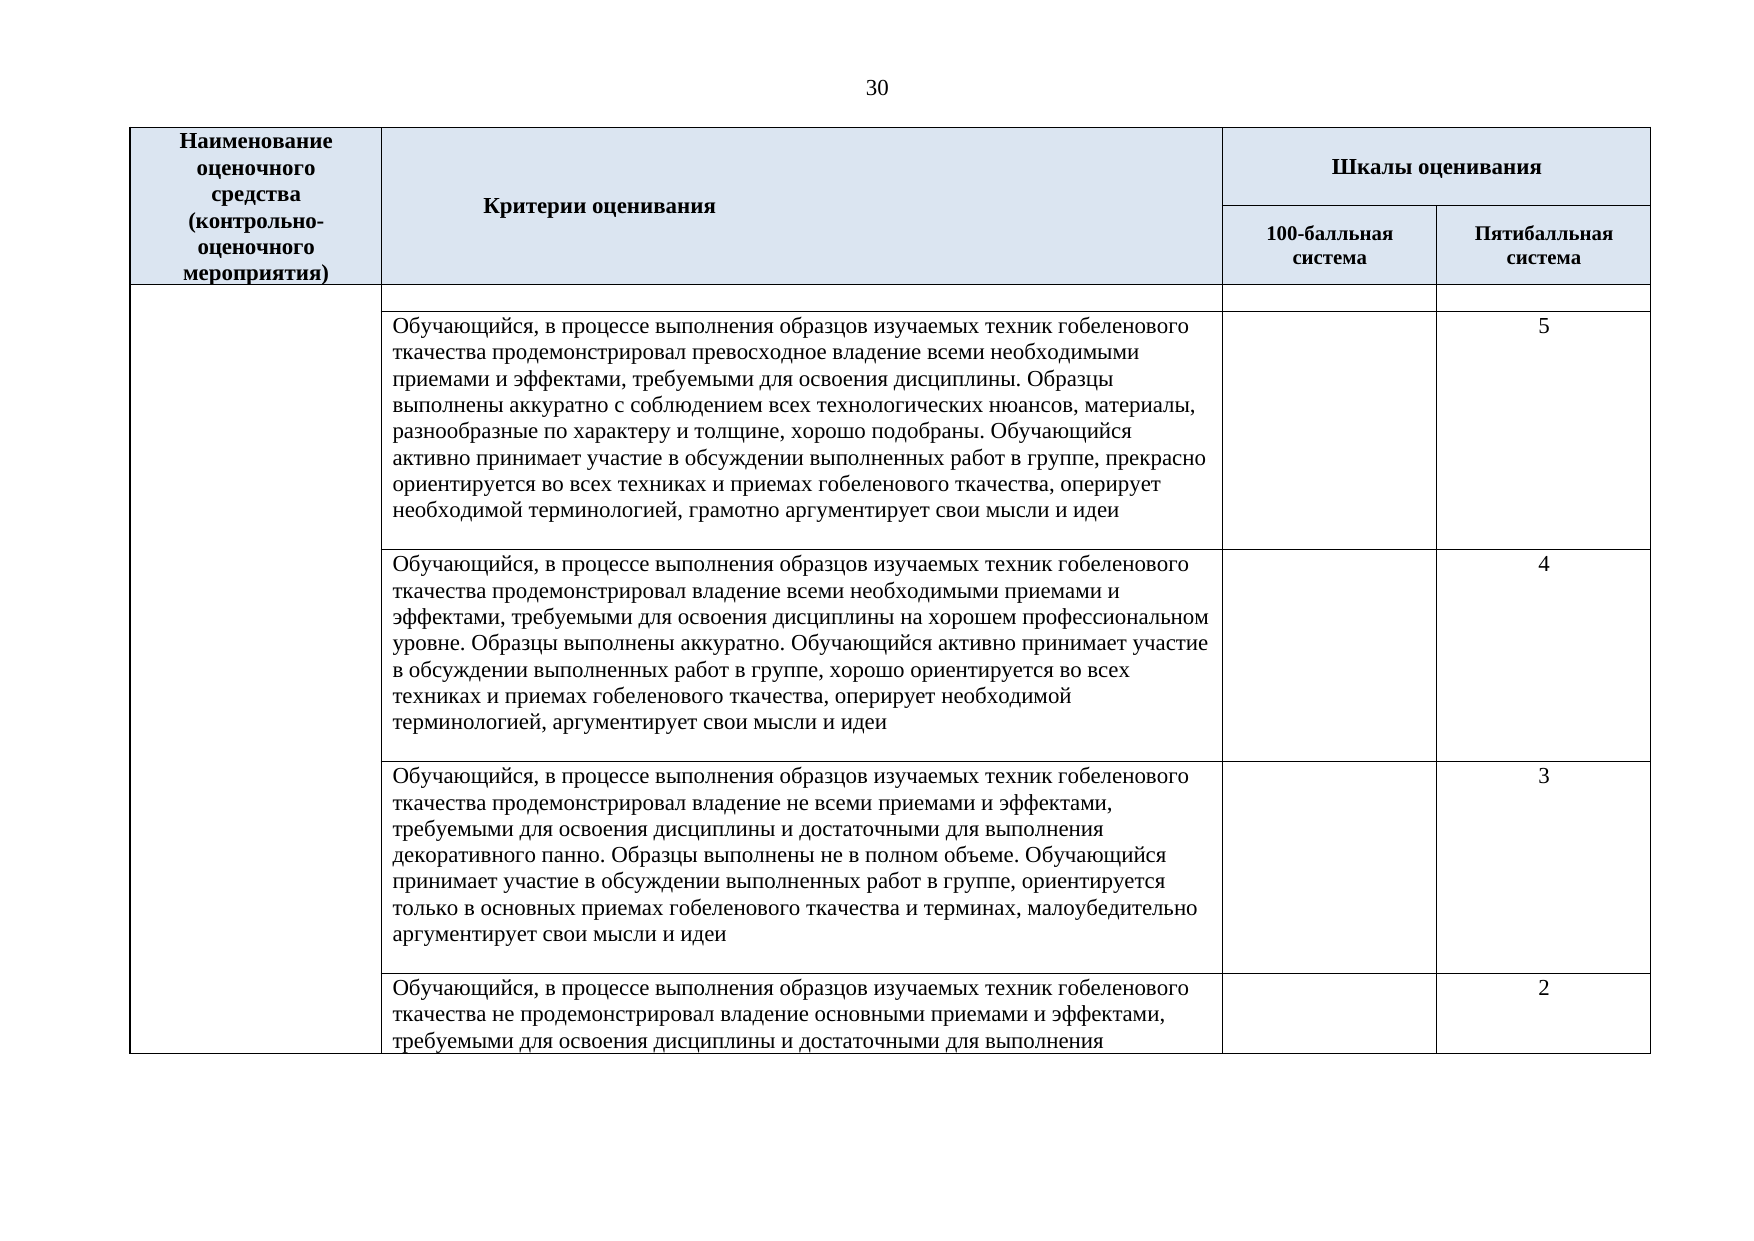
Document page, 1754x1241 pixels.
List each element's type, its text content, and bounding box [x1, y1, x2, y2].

table_cell Обучающийся, в процессе выполнения образцов изучаемых техник гобеленового ткачества продемонстрировал владение всеми необходимыми приемами и эффектами, требуемыми для освоения дисциплины на хорошем профессиональном уровне. Образцы выполнены аккуратно. Обучающийся активно принимает участие в обсуждении выполненных работ в группе, хорошо ориентируется во всех техниках и приемах гобеленового ткачества, оперирует необходимой терминологией, аргументирует свои мысли и идеи [382, 550, 1222, 761]
table_cell 3 [1437, 762, 1650, 973]
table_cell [131, 285, 381, 1053]
table_cell 5 [1437, 312, 1650, 549]
table_cell Обучающийся, в процессе выполнения образцов изучаемых техник гобеленового ткачества продемонстрировал превосходное владение всеми необходимыми приемами и эффектами, требуемыми для освоения дисциплины. Образцы выполнены аккуратно с соблюдением всех технологических нюансов, материалы, разнообразные по характеру и толщине, хорошо подобраны. Обучающийся активно принимает участие в обсуждении выполненных работ в группе, прекрасно ориентируется во всех техниках и приемах гобеленового ткачества, оперирует необходимой терминологией, грамотно аргументирует свои мысли и идеи [382, 312, 1222, 549]
table_cell Обучающийся, в процессе выполнения образцов изучаемых техник гобеленового ткачества продемонстрировал владение не всеми приемами и эффектами, требуемыми для освоения дисциплины и достаточными для выполнения декоративного панно. Образцы выполнены не в полном объеме. Обучающийся принимает участие в обсуждении выполненных работ в группе, ориентируется только в основных приемах гобеленового ткачества и терминах, малоубедительно аргументирует свои мысли и идеи [382, 762, 1222, 973]
table_cell 4 [1437, 550, 1650, 761]
table_cell [1223, 312, 1436, 549]
table_cell [1437, 285, 1650, 311]
table_cell [1223, 285, 1436, 311]
table_cell [1223, 762, 1436, 973]
table_cell [1223, 974, 1436, 1053]
table_cell 100-балльная система [1223, 206, 1436, 284]
table_header Наименование оценочного средства (контрольно-оценочного мероприятия) [131, 128, 381, 284]
table_cell [1223, 550, 1436, 761]
table_header Критерии оценивания [382, 128, 1222, 284]
table_cell Пятибалльная система [1437, 206, 1650, 284]
table_cell 2 [1437, 974, 1650, 1053]
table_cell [382, 974, 1222, 1053]
table_header Шкалы оценивания [1223, 128, 1650, 205]
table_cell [382, 285, 1222, 311]
